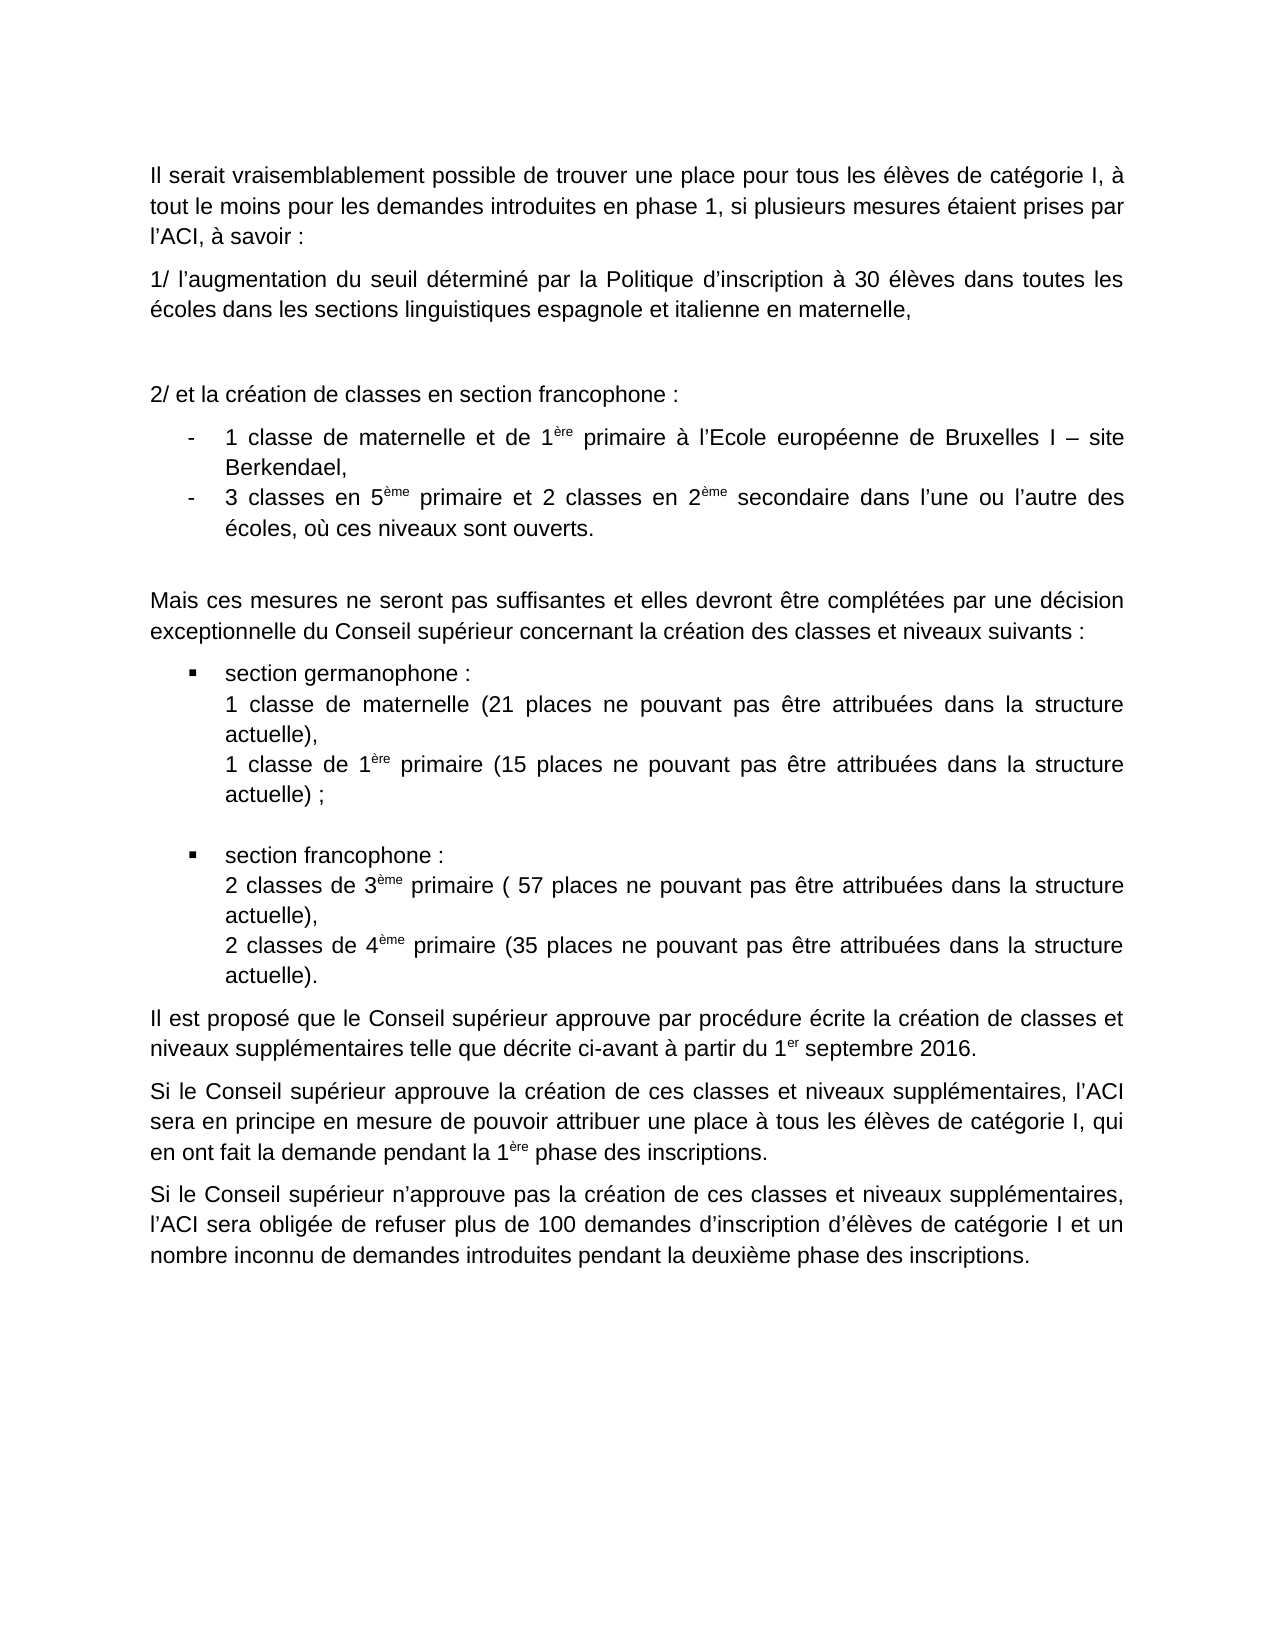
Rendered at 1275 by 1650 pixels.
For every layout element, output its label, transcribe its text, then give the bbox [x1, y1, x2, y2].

text Il serait vraisemblablement possible de trouver une place pour tous les élèves de catégorie I, à tout le moins pour les demandes introduites en phase 1, si plusieurs mesures étaient prises par l’ACI, à savoir : [150, 162, 1125, 249]
text Mais ces mesures ne seront pas suffisantes et elles devront être complétées par une décision exceptionnelle du Conseil supérieur concernant la création des classes et niveaux suivants : [150, 587, 1125, 644]
list 3 classes en 5ème primaire et 2 classes en 2ème secondaire dans l’une ou l’autre des écoles, où ces niveaux sont ouverts. [187, 484, 1125, 541]
list 2 classes de 3ème primaire ( 57 places ne pouvant pas être attribuées dans la structure actuelle), [225, 872, 1125, 928]
list section francophone : [187, 842, 1125, 868]
text 2/ et la création de classes en section francophone : [150, 381, 1125, 408]
list section germanophone : [187, 660, 1125, 687]
text Si le Conseil supérieur n’approuve pas la création de ces classes et niveaux supplémentaires, l’ACI sera obligée de refuser plus de 100 demandes d’inscription d’élèves de catégorie I et un nombre inconnu de demandes introduites pendant la deuxième phase des inscriptions. [150, 1181, 1125, 1268]
list 2 classes de 4ème primaire (35 places ne pouvant pas être attribuées dans la structure actuelle). [225, 932, 1125, 989]
list 1 classe de maternelle (21 places ne pouvant pas être attribuées dans la structure actuelle), [225, 691, 1125, 747]
list 1 classe de 1ère primaire (15 places ne pouvant pas être attribuées dans la structure actuelle) ; [225, 751, 1125, 808]
text Si le Conseil supérieur approuve la création de ces classes et niveaux supplémentaires, l’ACI sera en principe en mesure de pouvoir attribuer une place à tous les élèves de catégorie I, qui en ont fait la demande pendant la 1ère phase des inscriptions. [150, 1078, 1125, 1165]
text Il est proposé que le Conseil supérieur approuve par procédure écrite la création de classes et niveaux supplémentaires telle que décrite ci-avant à partir du 1er septembre 2016. [150, 1005, 1125, 1062]
list 1 classe de maternelle et de 1ère primaire à l’Ecole européenne de Bruxelles I – site Berkendael, [187, 424, 1125, 481]
text 1/ l’augmentation du seuil déterminé par la Politique d’inscription à 30 élèves dans toutes les écoles dans les sections linguistiques espagnole et italienne en maternelle, [150, 266, 1125, 322]
